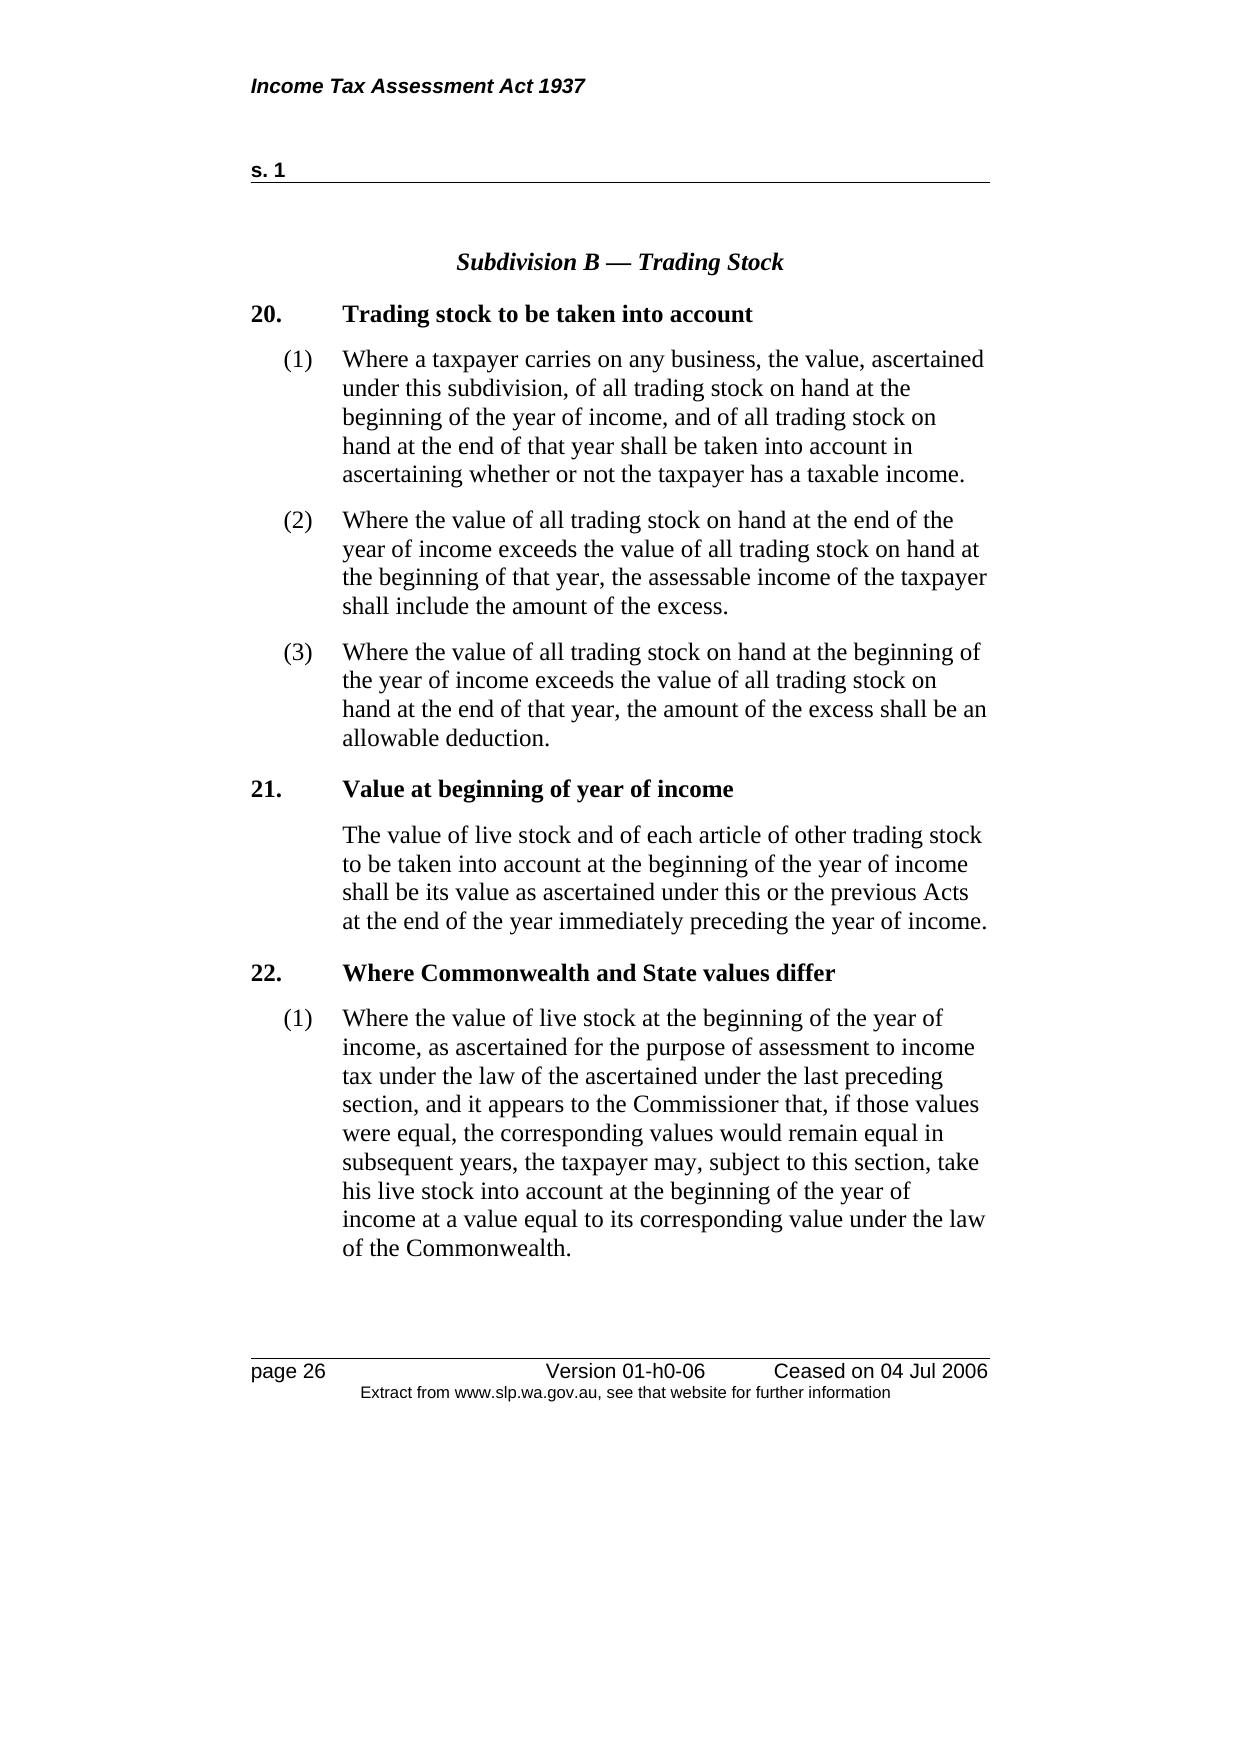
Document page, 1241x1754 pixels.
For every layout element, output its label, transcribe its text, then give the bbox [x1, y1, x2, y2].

subtitle 20. Trading stock to be taken into account [251, 299, 990, 328]
subtitle 22. Where Commonwealth and State values differ [251, 958, 990, 987]
text (1) Where the value of live stock at the beginning of the year of income, as ascertained for the purpose of assessment to income tax under the law of the ascertained under the last preceding section, and it appears to the Commissioner that, if those values were equal, the corresponding values would remain equal in subsequent years, the taxpayer may, subject to this section, take his live stock into account at the beginning of the year of income at a value equal to its corresponding value under the law of the Commonwealth. [251, 1003, 990, 1262]
text The value of live stock and of each article of other trading stock to be taken into account at the beginning of the year of income shall be its value as ascertained under this or the previous Acts at the end of the year immediately preceding the year of income. [251, 820, 990, 935]
subtitle 21. Value at beginning of year of income [251, 774, 990, 803]
text (3) Where the value of all trading stock on hand at the beginning of the year of income exceeds the value of all trading stock on hand at the end of that year, the amount of the excess shall be an allowable deduction. [251, 637, 990, 752]
subtitle Subdivision B — Trading Stock [251, 247, 990, 276]
text (2) Where the value of all trading stock on hand at the end of the year of income exceeds the value of all trading stock on hand at the beginning of that year, the assessable income of the taxpayer shall include the amount of the excess. [251, 505, 990, 620]
text (1) Where a taxpayer carries on any business, the value, ascertained under this subdivision, of all trading stock on hand at the beginning of the year of income, and of all trading stock on hand at the end of that year shall be taken into account in ascertaining whether or not the taxpayer has a taxable income. [251, 344, 990, 488]
